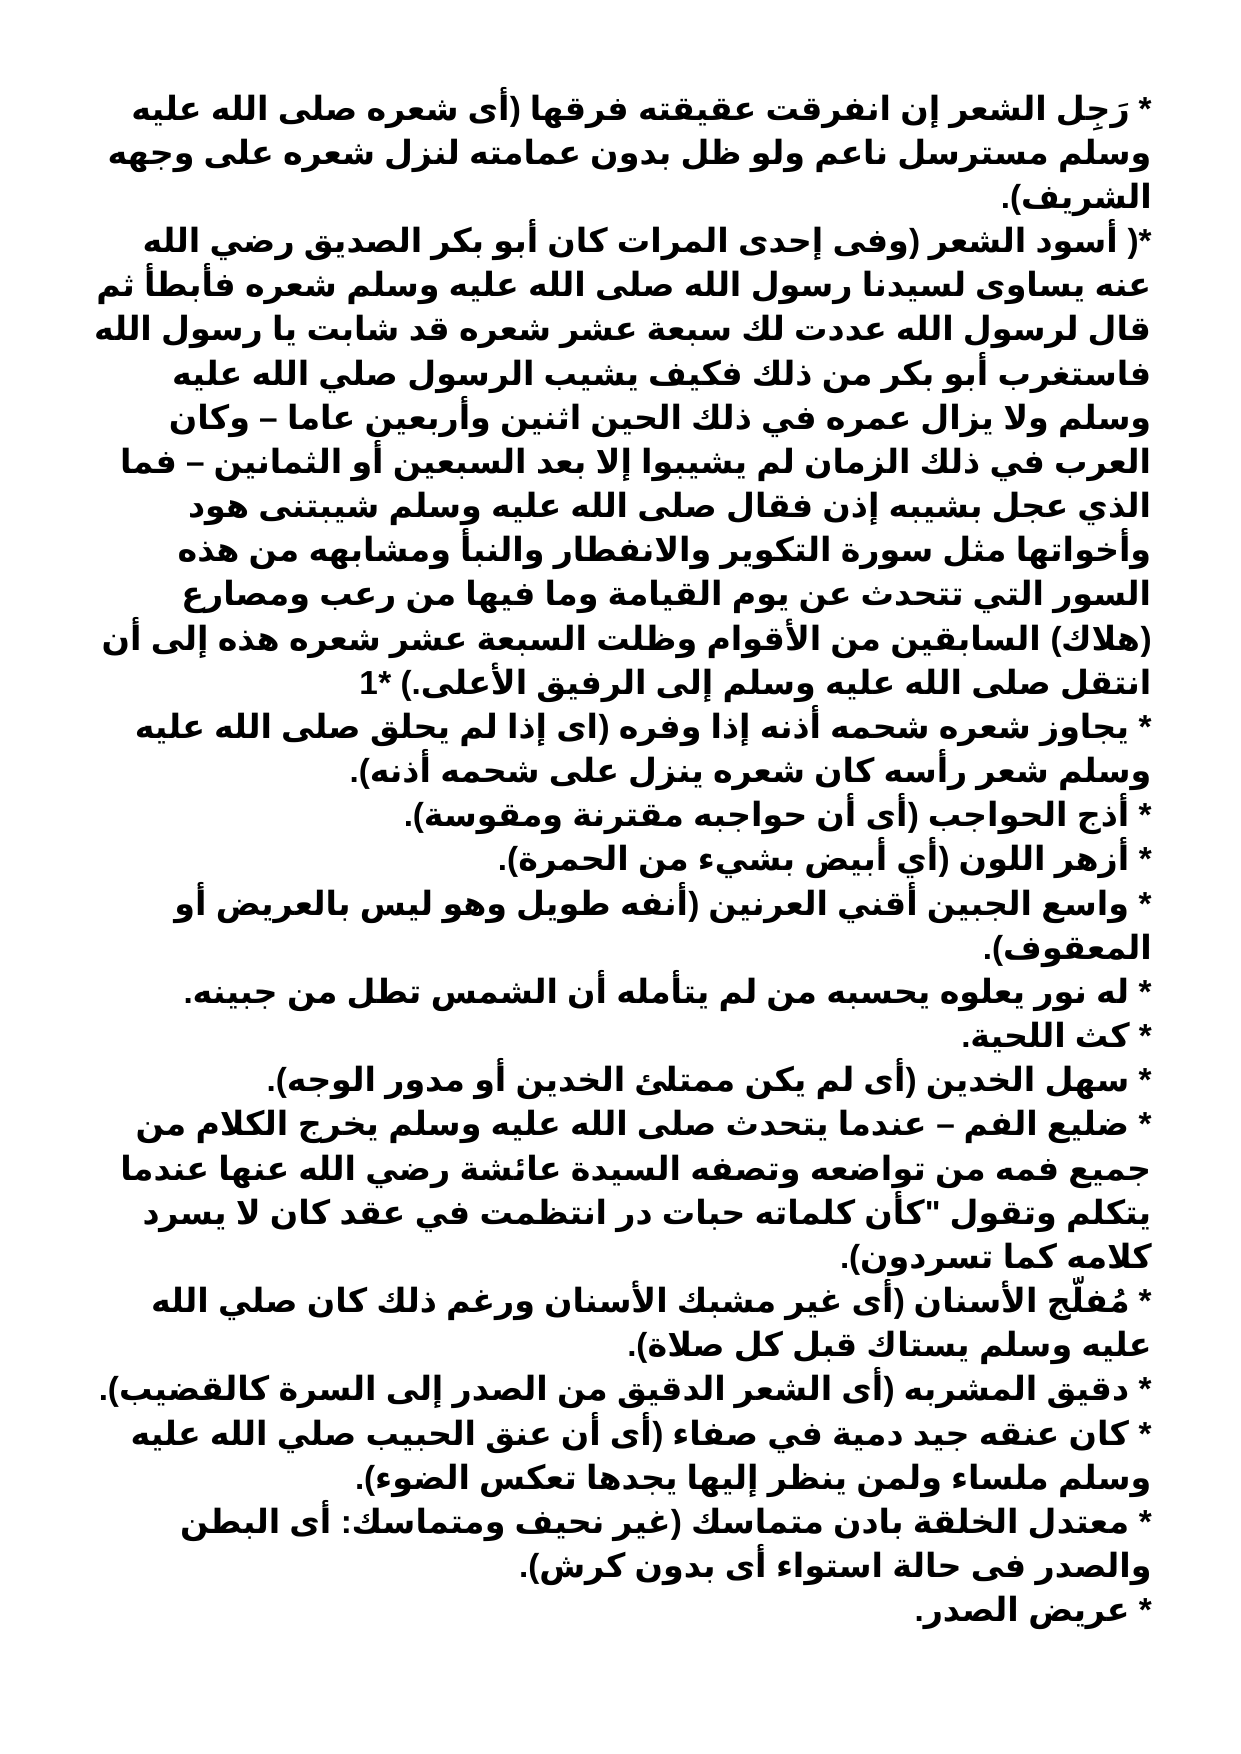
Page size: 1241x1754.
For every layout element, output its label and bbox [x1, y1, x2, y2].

text [88, 88, 1152, 1629]
